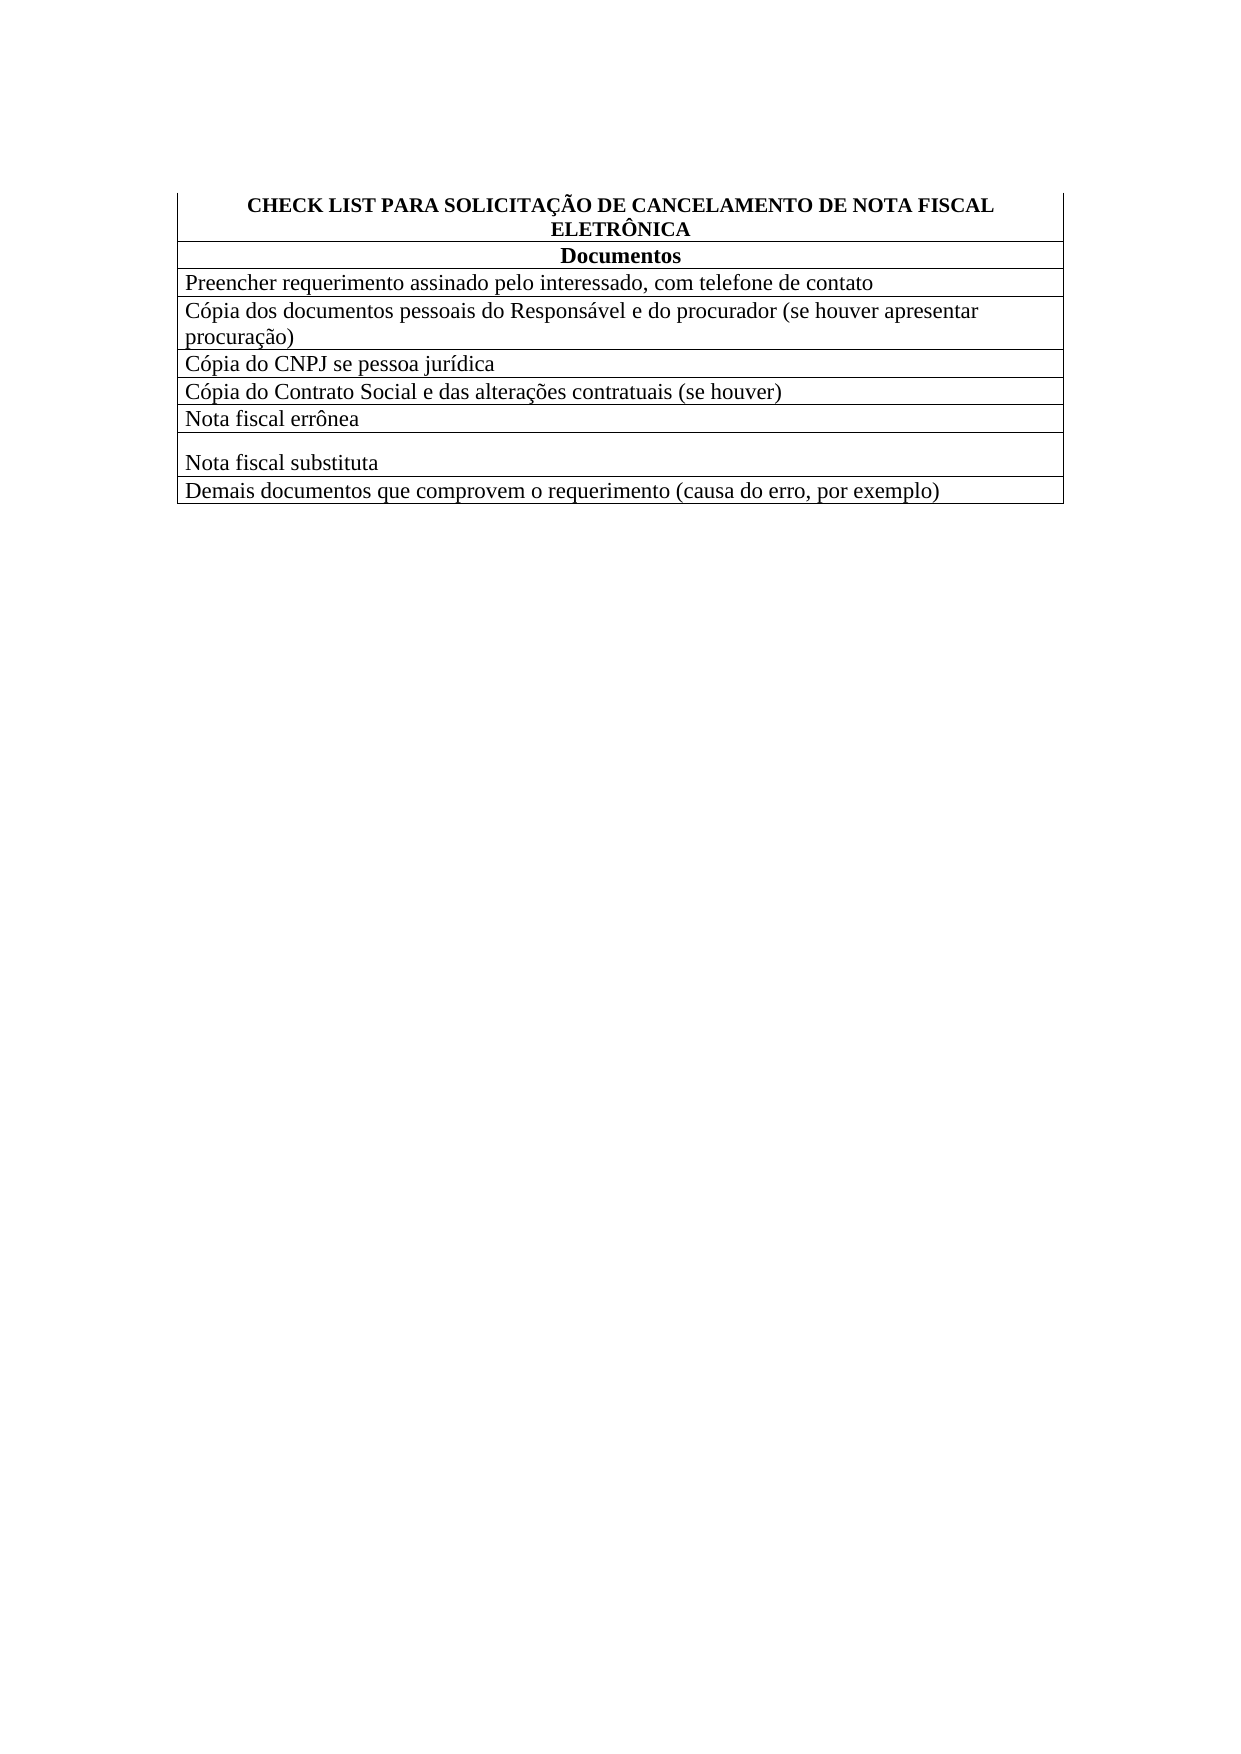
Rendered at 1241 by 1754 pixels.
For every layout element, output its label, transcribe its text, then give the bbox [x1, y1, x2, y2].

table_cell Cópia do CNPJ se pessoa jurídica [178, 350, 1063, 377]
table_cell Cópia dos documentos pessoais do Responsável e do procurador (se houver apresentar procuração) [178, 297, 1063, 349]
table_cell Nota fiscal errônea [178, 405, 1063, 432]
table_cell Cópia do Contrato Social e das alterações contratuais (se houver) [178, 378, 1063, 404]
table_header CHECK LIST PARA SOLICITAÇÃO DE CANCELAMENTO DE NOTA FISCAL ELETRÔNICA [178, 193, 1063, 241]
table_cell Preencher requerimento assinado pelo interessado, com telefone de contato [178, 269, 1063, 296]
table_cell Nota fiscal substituta [178, 433, 1063, 476]
table_cell Demais documentos que comprovem o requerimento (causa do erro, por exemplo) [178, 477, 1063, 503]
table_cell Documentos [178, 242, 1063, 268]
